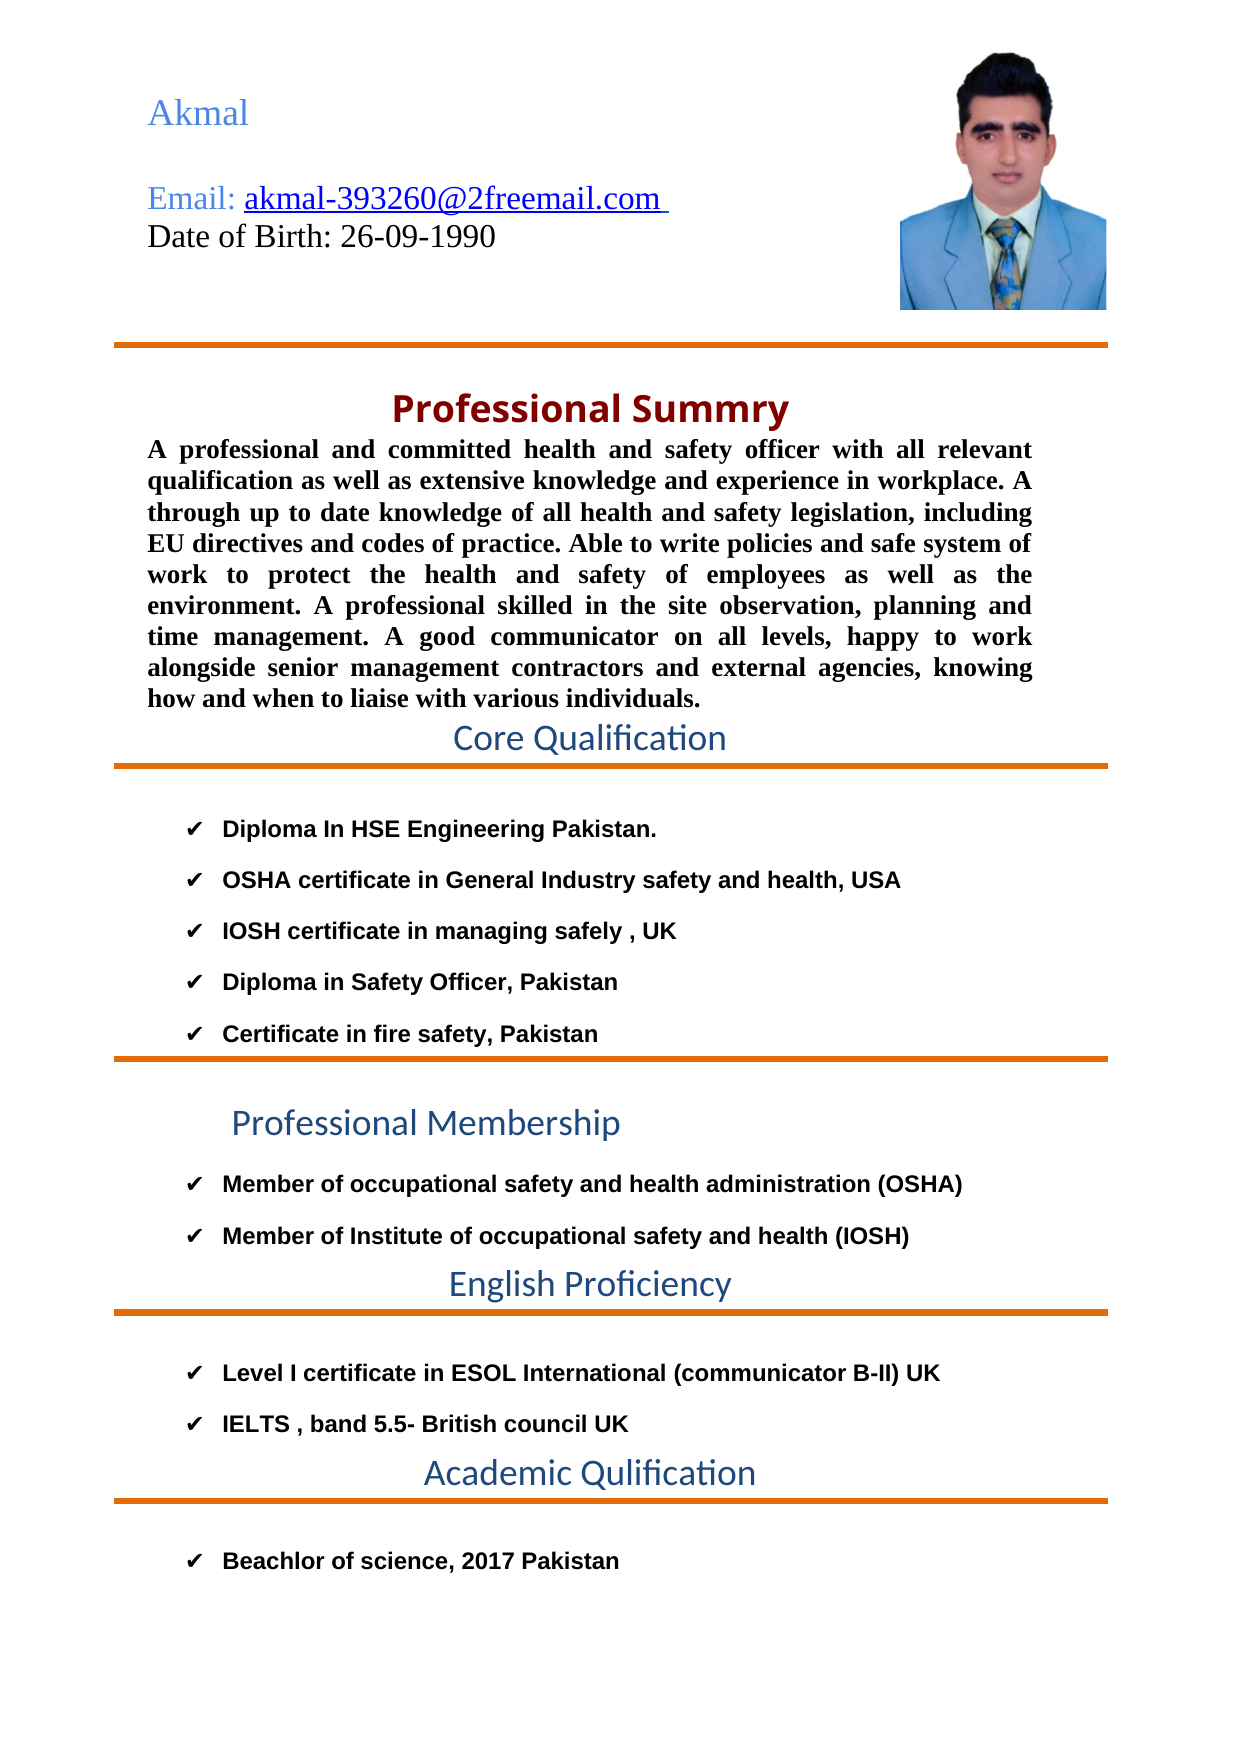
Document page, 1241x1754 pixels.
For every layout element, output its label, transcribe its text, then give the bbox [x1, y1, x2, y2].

list IELTS , band 5.5- British council UK [184, 1397, 1030, 1446]
text Date of Birth: 26-09-1990 [147, 216, 900, 254]
list Diploma In HSE Engineering Pakistan. [184, 802, 1030, 851]
list Certificate in fire safety, Pakistan [184, 1007, 1030, 1056]
list Level I certificate in ESOL International (communicator B-II) UK [184, 1346, 1030, 1395]
text Akmal [147, 90, 900, 133]
list Member of Institute of occupational safety and health (IOSH) [184, 1209, 1030, 1258]
text Academic Qulification [147, 1448, 1033, 1494]
text A professional and committed health and safety officer with all relevant qualification as well as extensive knowledge and experience in workplace. A through up to date knowledge of all health and safety legislation, including EU directives and codes of practice. Able to write policies and safe system of work to protect the health and safety of employees as well as the environment. A professional skilled in the site observation, planning and time management. A good communicator on all levels, happy to work alongside senior management contractors and external agencies, knowing how and when to liaise with various individuals. [147, 433, 1033, 714]
text Core Qualification [147, 714, 1033, 759]
picture [900, 43, 1107, 310]
list Beachlor of science, 2017 Pakistan [184, 1534, 1030, 1583]
list OSHA certificate in General Industry safety and health, USA [184, 853, 1030, 902]
title Professional Summry [147, 382, 1033, 433]
text Professional Membership [147, 1099, 1033, 1145]
list Member of occupational safety and health administration (OSHA) [184, 1157, 1030, 1207]
list Diploma in Safety Officer, Pakistan [184, 955, 1030, 1004]
text English Proficiency [147, 1260, 1033, 1306]
list IOSH certificate in managing safely , UK [184, 904, 1030, 953]
text Email: akmal-393260@2freemail.com [147, 178, 900, 216]
